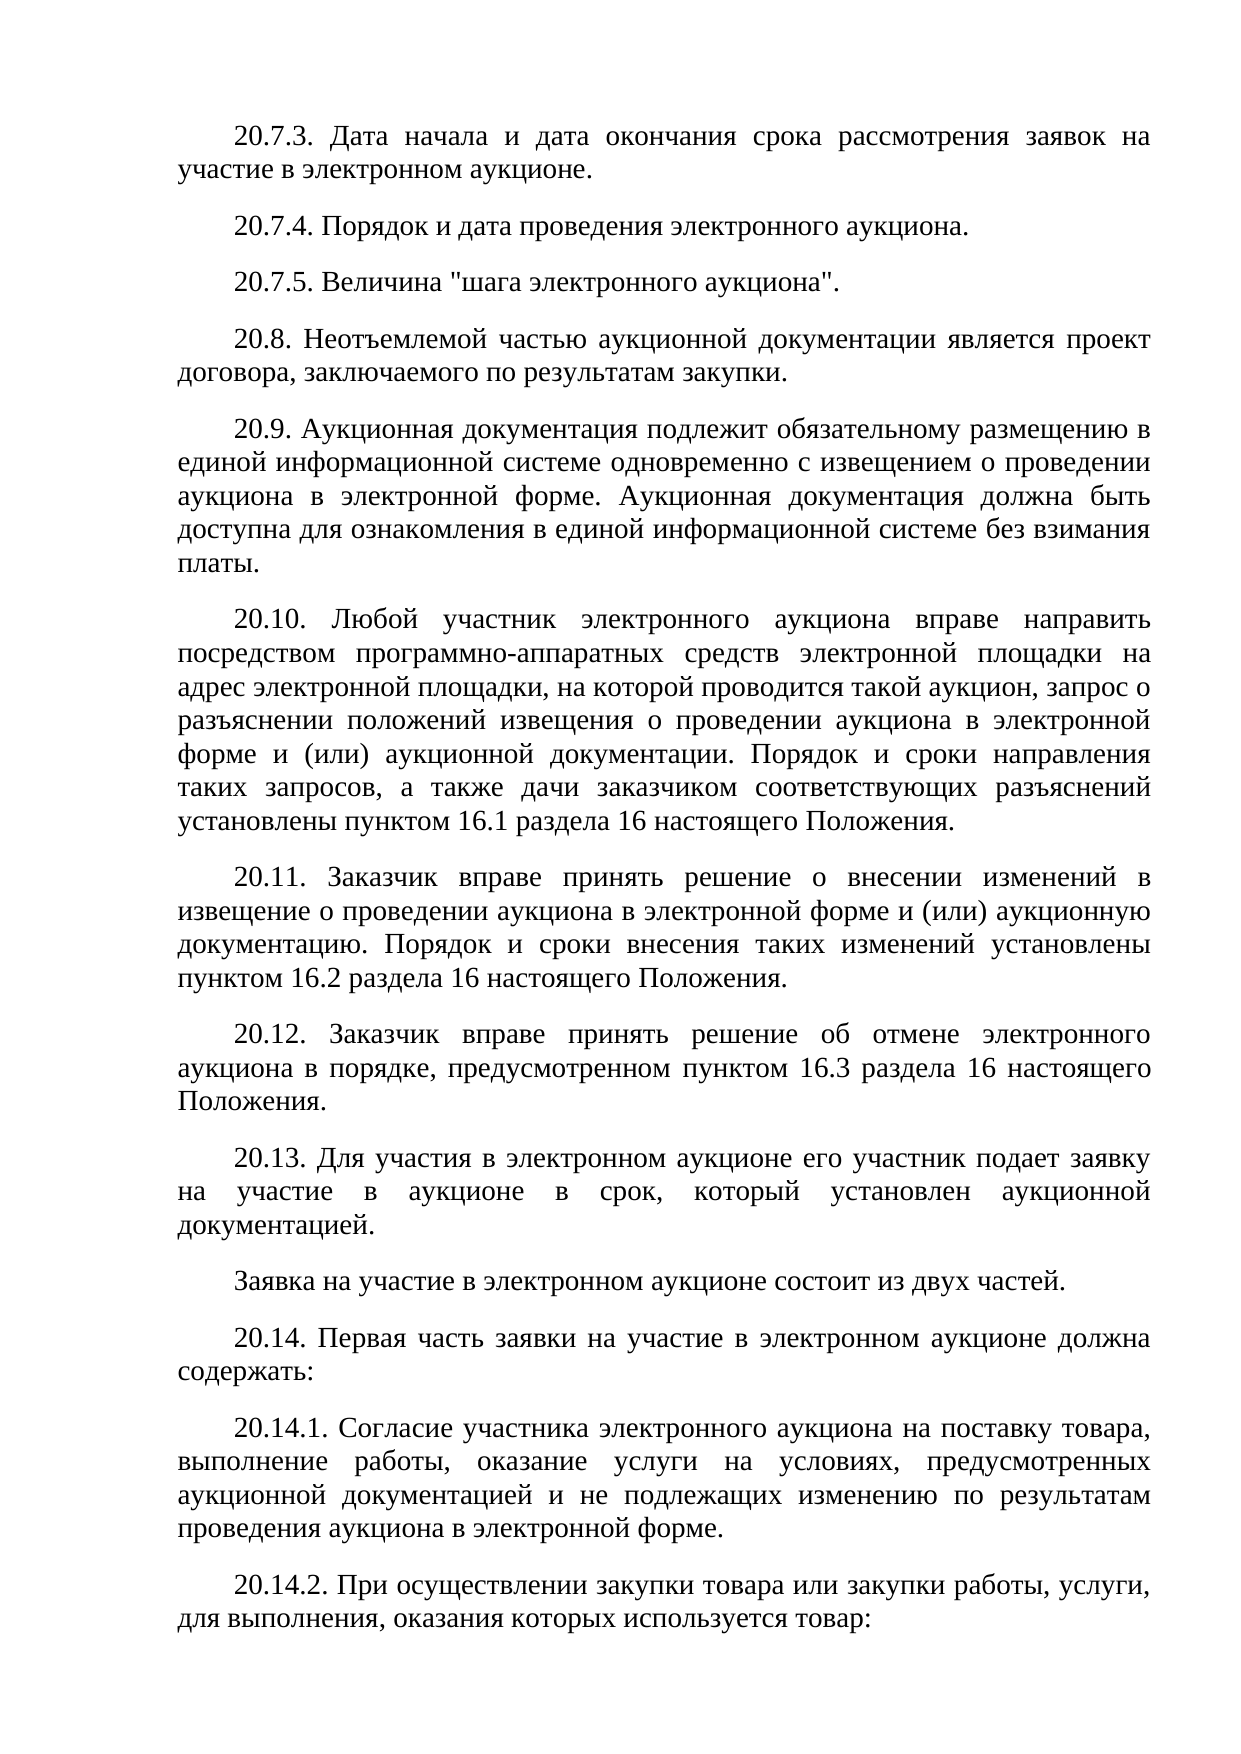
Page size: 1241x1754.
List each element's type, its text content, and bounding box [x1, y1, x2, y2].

text 20.12. Заказчик вправе принять решение об отмене электронного аукциона в порядке, предусмотренном пунктом 16.3 раздела 16 настоящего Положения. [177, 1016, 1152, 1117]
text 20.10. Любой участник электронного аукциона вправе направить посредством программно-аппаратных средств электронной площадки на адрес электронной площадки, на которой проводится такой аукцион, запрос о разъяснении положений извещения о проведении аукциона в электронной форме и (или) аукционной документации. Порядок и сроки направления таких запросов, а также дачи заказчиком соответствующих разъяснений установлены пунктом 16.1 раздела 16 настоящего Положения. [177, 602, 1152, 836]
text 20.11. Заказчик вправе принять решение о внесении изменений в извещение о проведении аукциона в электронной форме и (или) аукционную документацию. Порядок и сроки внесения таких изменений установлены пунктом 16.2 раздела 16 настоящего Положения. [177, 859, 1152, 993]
text 20.14.1. Согласие участника электронного аукциона на поставку товара, выполнение работы, оказание услуги на условиях, предусмотренных аукционной документацией и не подлежащих изменению по результатам проведения аукциона в электронной форме. [177, 1410, 1152, 1544]
text 20.7.4. Порядок и дата проведения электронного аукциона. [177, 208, 1152, 242]
text 20.9. Аукционная документация подлежит обязательному размещению в единой информационной системе одновременно с извещением о проведении аукциона в электронной форме. Аукционная документация должна быть доступна для ознакомления в единой информационной системе без взимания платы. [177, 411, 1152, 579]
text Заявка на участие в электронном аукционе состоит из двух частей. [177, 1263, 1152, 1297]
text 20.13. Для участия в электронном аукционе его участник подает заявку на участие в аукционе в срок, который установлен аукционной документацией. [177, 1140, 1152, 1241]
text 20.14.2. При осуществлении закупки товара или закупки работы, услуги, для выполнения, оказания которых используется товар: [177, 1567, 1152, 1634]
text 20.7.3. Дата начала и дата окончания срока рассмотрения заявок на участие в электронном аукционе. [177, 118, 1152, 185]
text 20.14. Первая часть заявки на участие в электронном аукционе должна содержать: [177, 1320, 1152, 1387]
text 20.8. Неотъемлемой частью аукционной документации является проект договора, заключаемого по результатам закупки. [177, 321, 1152, 388]
text 20.7.5. Величина "шага электронного аукциона". [177, 264, 1152, 298]
